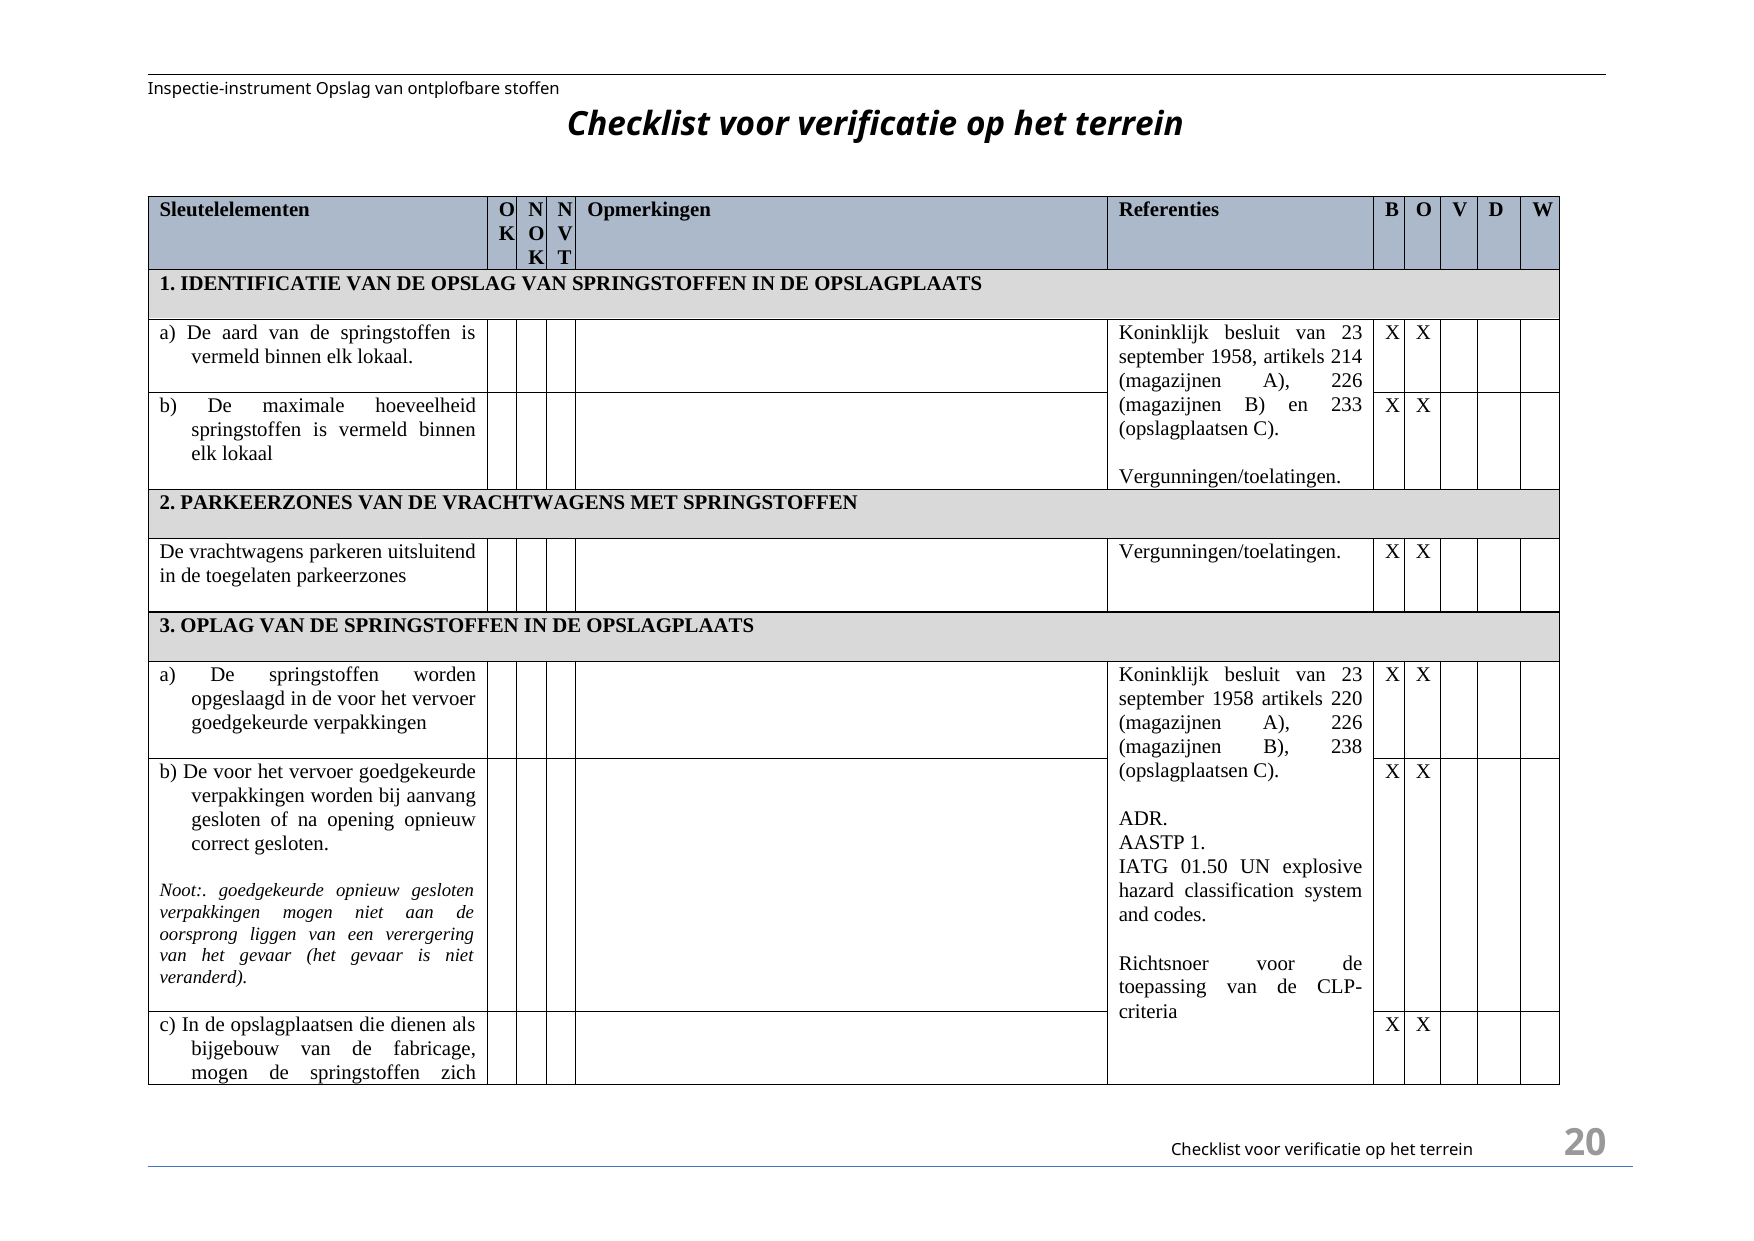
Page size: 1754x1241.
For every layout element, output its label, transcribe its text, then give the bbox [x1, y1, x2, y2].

table_cell [517, 662, 546, 758]
table_cell X [1405, 320, 1440, 392]
table_cell [488, 759, 516, 1011]
table_header NOK [517, 197, 546, 269]
table_cell b) De voor het vervoer goedgekeurde verpakkingen worden bij aanvang gesloten of na opening opnieuw correct gesloten. Noot:. goedgekeurde opnieuw gesloten verpakkingen mogen niet aan de oorsprong liggen van een verergering van het gevaar (het gevaar is niet veranderd). [149, 759, 487, 1011]
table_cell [149, 1012, 487, 1084]
table_cell [1521, 759, 1559, 1011]
table_cell [1441, 539, 1477, 611]
table_header W [1521, 197, 1559, 269]
table_cell [488, 393, 516, 489]
table_header NVT [547, 197, 575, 269]
table_header OK [488, 197, 516, 269]
table_cell [517, 320, 546, 392]
table_cell Koninklijk besluit van 23 september 1958, artikels 214 (magazijnen A), 226 (magazijnen B) en 233 (opslagplaatsen C). Vergunningen/toelatingen. [1108, 320, 1373, 489]
table_cell [576, 662, 1107, 758]
table_cell [517, 759, 546, 1011]
table_cell X [1374, 1012, 1404, 1084]
table_cell [1478, 320, 1520, 392]
table_cell [576, 759, 1107, 1011]
table_cell [1521, 1012, 1559, 1084]
table_cell a) De springstoffen worden opgeslaagd in de voor het vervoer goedgekeurde verpakkingen [149, 662, 487, 758]
table_cell [488, 662, 516, 758]
table_header O [1405, 197, 1440, 269]
table_cell [1441, 759, 1477, 1011]
table_cell [1441, 1012, 1477, 1084]
table_cell [1478, 1012, 1520, 1084]
table_cell [1478, 662, 1520, 758]
table_cell b) De maximale hoeveelheid springstoffen is vermeld binnen elk lokaal [149, 393, 487, 489]
table_cell [547, 662, 575, 758]
table_cell X [1374, 320, 1404, 392]
table_cell [576, 539, 1107, 611]
table_cell a) De aard van de springstoffen is vermeld binnen elk lokaal. [149, 320, 487, 392]
table_header V [1441, 197, 1477, 269]
table_cell [1521, 320, 1559, 392]
table_cell [488, 539, 516, 611]
table_cell [547, 1012, 575, 1084]
table_cell X [1374, 759, 1404, 1011]
table_cell De vrachtwagens parkeren uitsluitend in de toegelaten parkeerzones [149, 539, 487, 611]
table_cell [517, 539, 546, 611]
table_cell [1441, 393, 1477, 489]
table_header B [1374, 197, 1404, 269]
table_cell [547, 539, 575, 611]
table_cell X [1374, 539, 1404, 611]
table_header Opmerkingen [576, 197, 1107, 269]
table_cell 2. PARKEERZONES VAN DE VRACHTWAGENS MET SPRINGSTOFFEN [149, 490, 1559, 538]
table_cell 3. OPLAG VAN DE SPRINGSTOFFEN IN DE OPSLAGPLAATS [149, 613, 1559, 661]
table_cell [1441, 320, 1477, 392]
table_cell X [1405, 1012, 1440, 1084]
table_cell X [1405, 539, 1440, 611]
table_cell X [1405, 662, 1440, 758]
table_cell [1521, 393, 1559, 489]
table_cell X [1374, 662, 1404, 758]
table_cell [1478, 759, 1520, 1011]
table_cell [1441, 662, 1477, 758]
table_header Sleutelelementen [149, 197, 487, 269]
table_cell Vergunningen/toelatingen. [1108, 539, 1373, 611]
table_cell [547, 759, 575, 1011]
table_cell [1521, 539, 1559, 611]
table_cell [1478, 539, 1520, 611]
table_cell X [1405, 759, 1440, 1011]
table_cell [517, 1012, 546, 1084]
table_cell 1. IDENTIFICATIE VAN DE OPSLAG VAN SPRINGSTOFFEN IN DE OPSLAGPLAATS [149, 270, 1559, 318]
table_cell [576, 1012, 1107, 1084]
table_cell [576, 393, 1107, 489]
table_cell [1521, 662, 1559, 758]
table_cell [488, 1012, 516, 1084]
table_cell [517, 393, 546, 489]
table_cell Koninklijk besluit van 23 september 1958 artikels 220 (magazijnen A), 226 (magazijnen B), 238 (opslagplaatsen C). ADR. AASTP 1. IATG 01.50 UN explosive hazard classification system and codes. Richtsnoer voor de toepassing van de CLP-criteria [1108, 662, 1373, 1084]
table_cell [1478, 393, 1520, 489]
table_cell [547, 320, 575, 392]
table_cell X [1374, 393, 1404, 489]
table_header Referenties [1108, 197, 1373, 269]
table_header D [1478, 197, 1520, 269]
table_cell [576, 320, 1107, 392]
table_cell [488, 320, 516, 392]
table_cell [547, 393, 575, 489]
table_cell X [1405, 393, 1440, 489]
